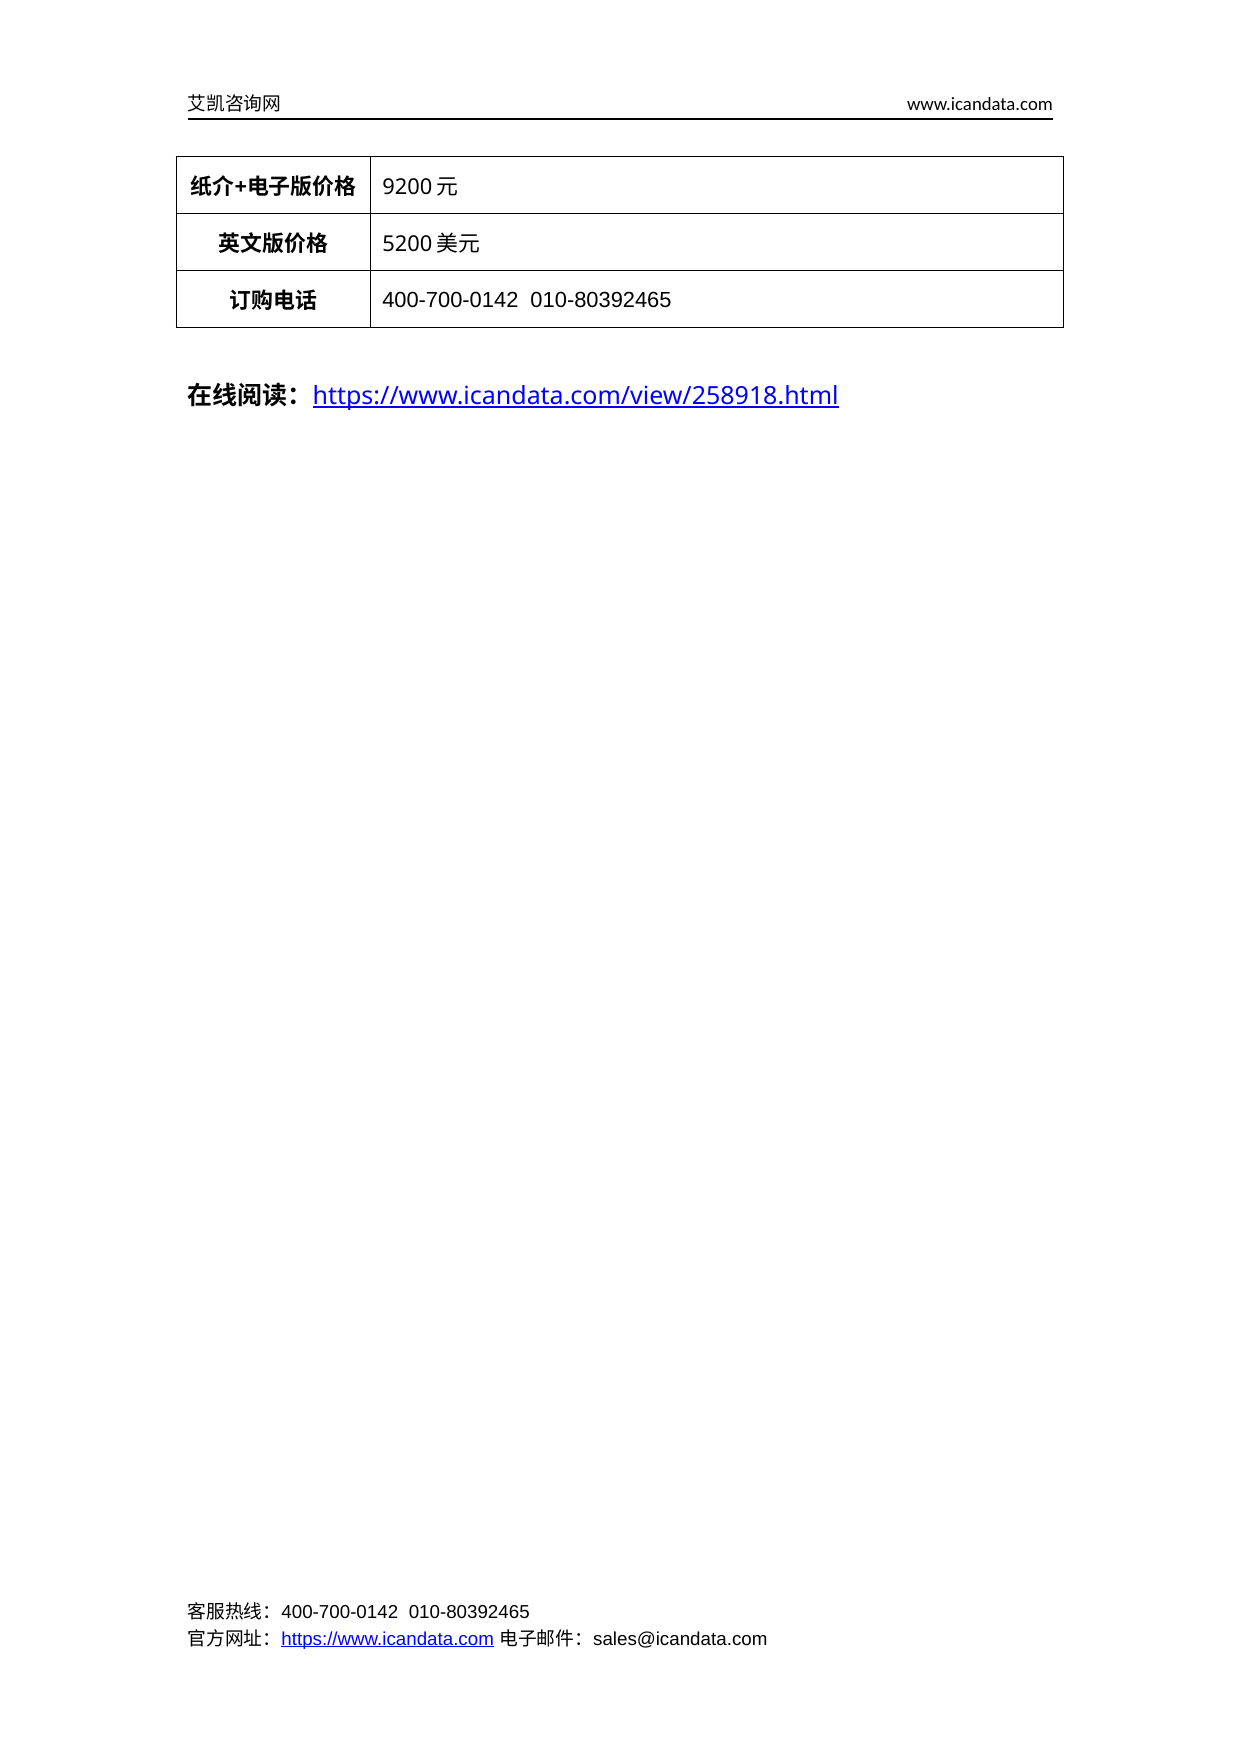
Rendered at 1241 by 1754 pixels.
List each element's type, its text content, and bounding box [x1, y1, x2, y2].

table_cell 5200美元 [371, 214, 1063, 270]
table_cell 订购电话 [177, 271, 370, 327]
table_cell 400-700-0142 010-80392465 [371, 271, 1063, 327]
table_cell 英文版价格 [177, 214, 370, 270]
table_cell 纸介+电子版价格 [177, 157, 370, 213]
table_cell 9200元 [371, 157, 1063, 213]
text 在线阅读：https://www.icandata.com/view/258918.html [187, 361, 1053, 426]
